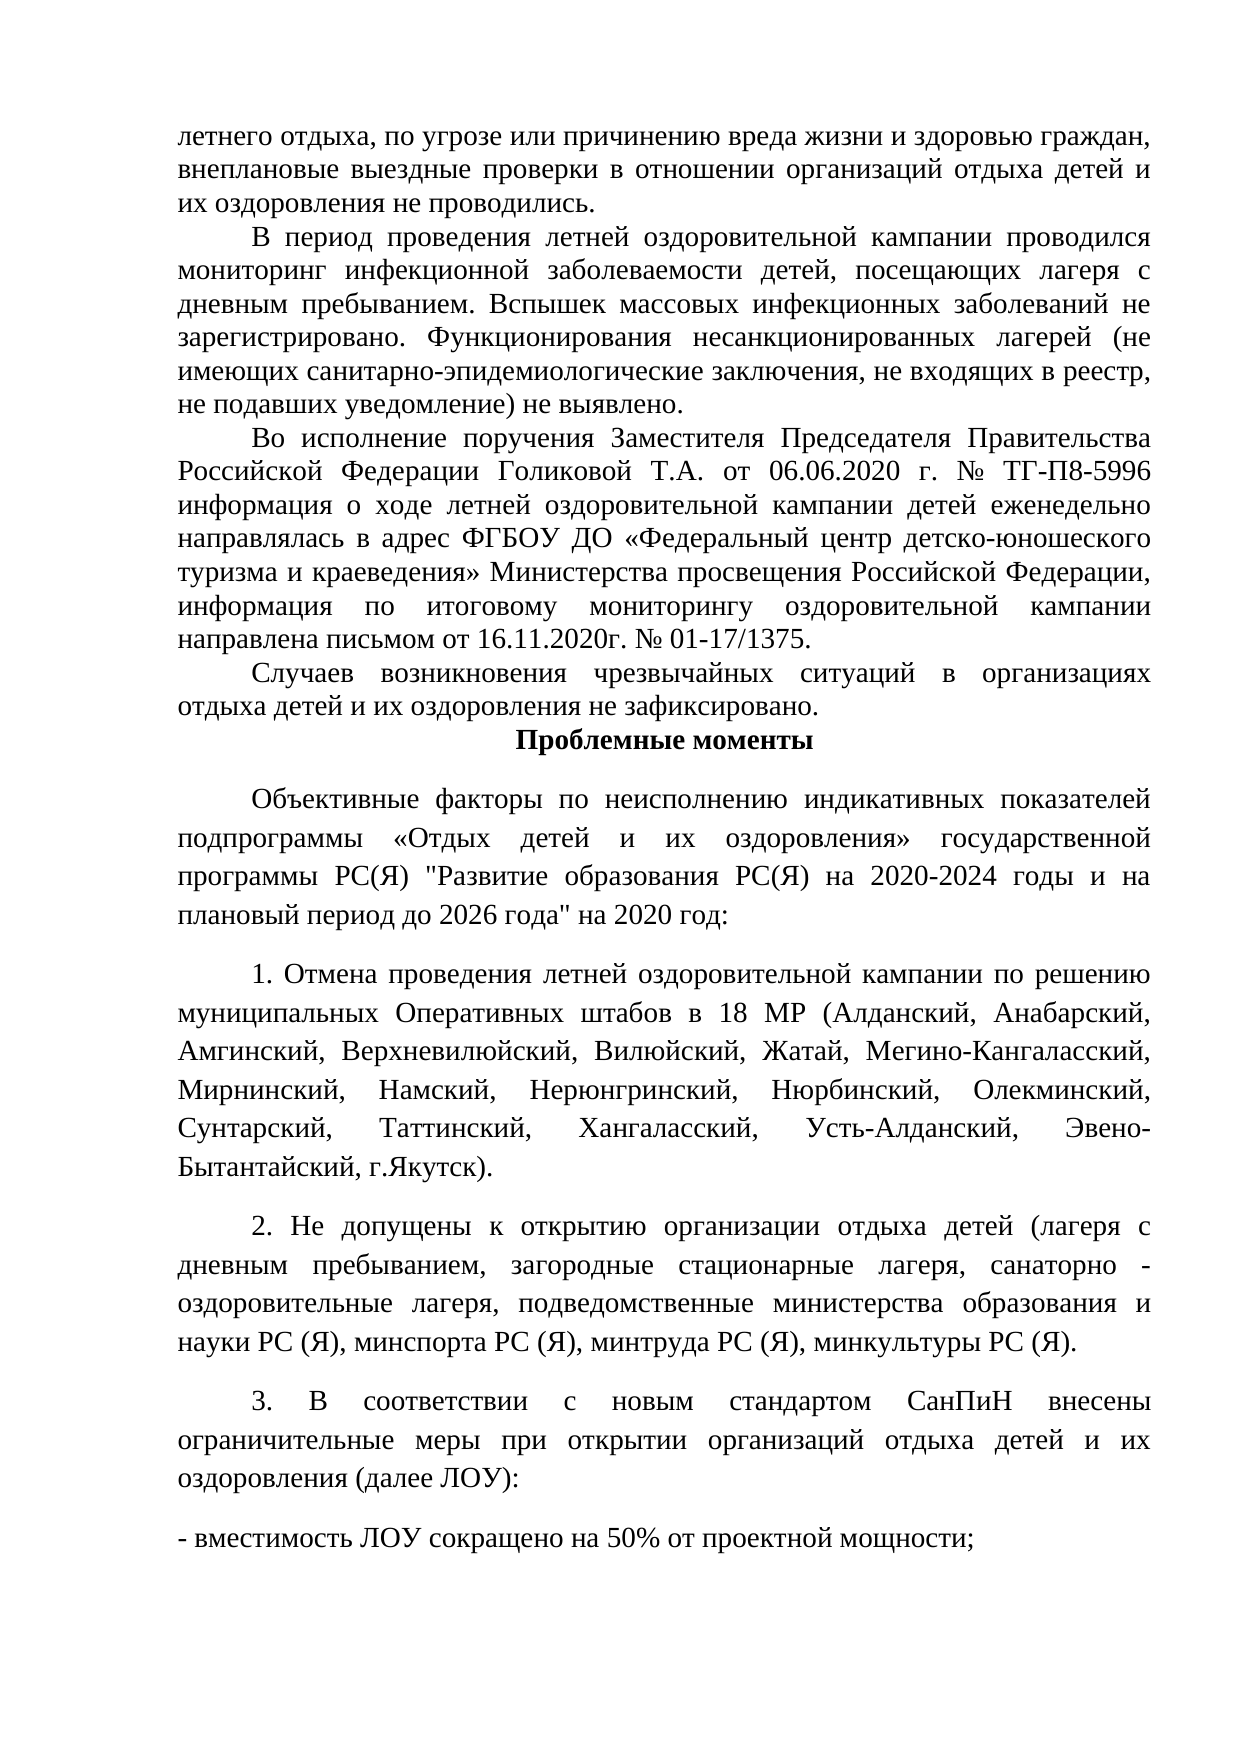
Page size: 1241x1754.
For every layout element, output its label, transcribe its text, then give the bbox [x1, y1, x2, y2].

text Объективные факторы по неисполнению индикативных показателей подпрограммы «Отдых детей и их оздоровления» государственной программы РС(Я) "Развитие образования РС(Я) на 2020-2024 годы и на плановый период до 2026 года" на 2020 год: [177, 781, 1152, 930]
text Во исполнение поручения Заместителя Председателя Правительства Российской Федерации Голиковой Т.А. от 06.06.2020 г. № ТГ-П8-5996 информация о ходе летней оздоровительной кампании детей еженедельно направлялась в адрес ФГБОУ ДО «Федеральный центр детско-юношеского туризма и краеведения» Министерства просвещения Российской Федерации, информация по итоговому мониторингу оздоровительной кампании направлена письмом от 16.11.2020г. № 01-17/1375. [177, 420, 1152, 655]
text Случаев возникновения чрезвычайных ситуаций в организациях отдыха детей и их оздоровления не зафиксировано. [177, 655, 1152, 722]
text 1. Отмена проведения летней оздоровительной кампании по решению муниципальных Оперативных штабов в 18 МР (Алданский, Анабарский, Амгинский, Верхневилюйский, Вилюйский, Жатай, Мегино-Кангаласский, Мирнинский, Намский, Нерюнгринский, Нюрбинский, Олекминский, Сунтарский, Таттинский, Хангаласский, Усть-Алданский, Эвено-Бытантайский, г.Якутск). [177, 956, 1152, 1182]
text 3. В соответствии с новым стандартом СанПиН внесены ограничительные меры при открытии организаций отдыха детей и их оздоровления (далее ЛОУ): [177, 1383, 1152, 1494]
text - вместимость ЛОУ сокращено на 50% от проектной мощности; [177, 1520, 1152, 1553]
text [177, 118, 1152, 219]
text Проблемные моменты [177, 722, 1152, 755]
text В период проведения летней оздоровительной кампании проводился мониторинг инфекционной заболеваемости детей, посещающих лагеря с дневным пребыванием. Вспышек массовых инфекционных заболеваний не зарегистрировано. Функционирования несанкционированных лагерей (не имеющих санитарно-эпидемиологические заключения, не входящих в реестр, не подавших уведомление) не выявлено. [177, 219, 1152, 420]
text 2. Не допущены к открытию организации отдыха детей (лагеря с дневным пребыванием, загородные стационарные лагеря, санаторно - оздоровительные лагеря, подведомственные министерства образования и науки РС (Я), минспорта РС (Я), минтруда РС (Я), минкультуры РС (Я). [177, 1208, 1152, 1357]
